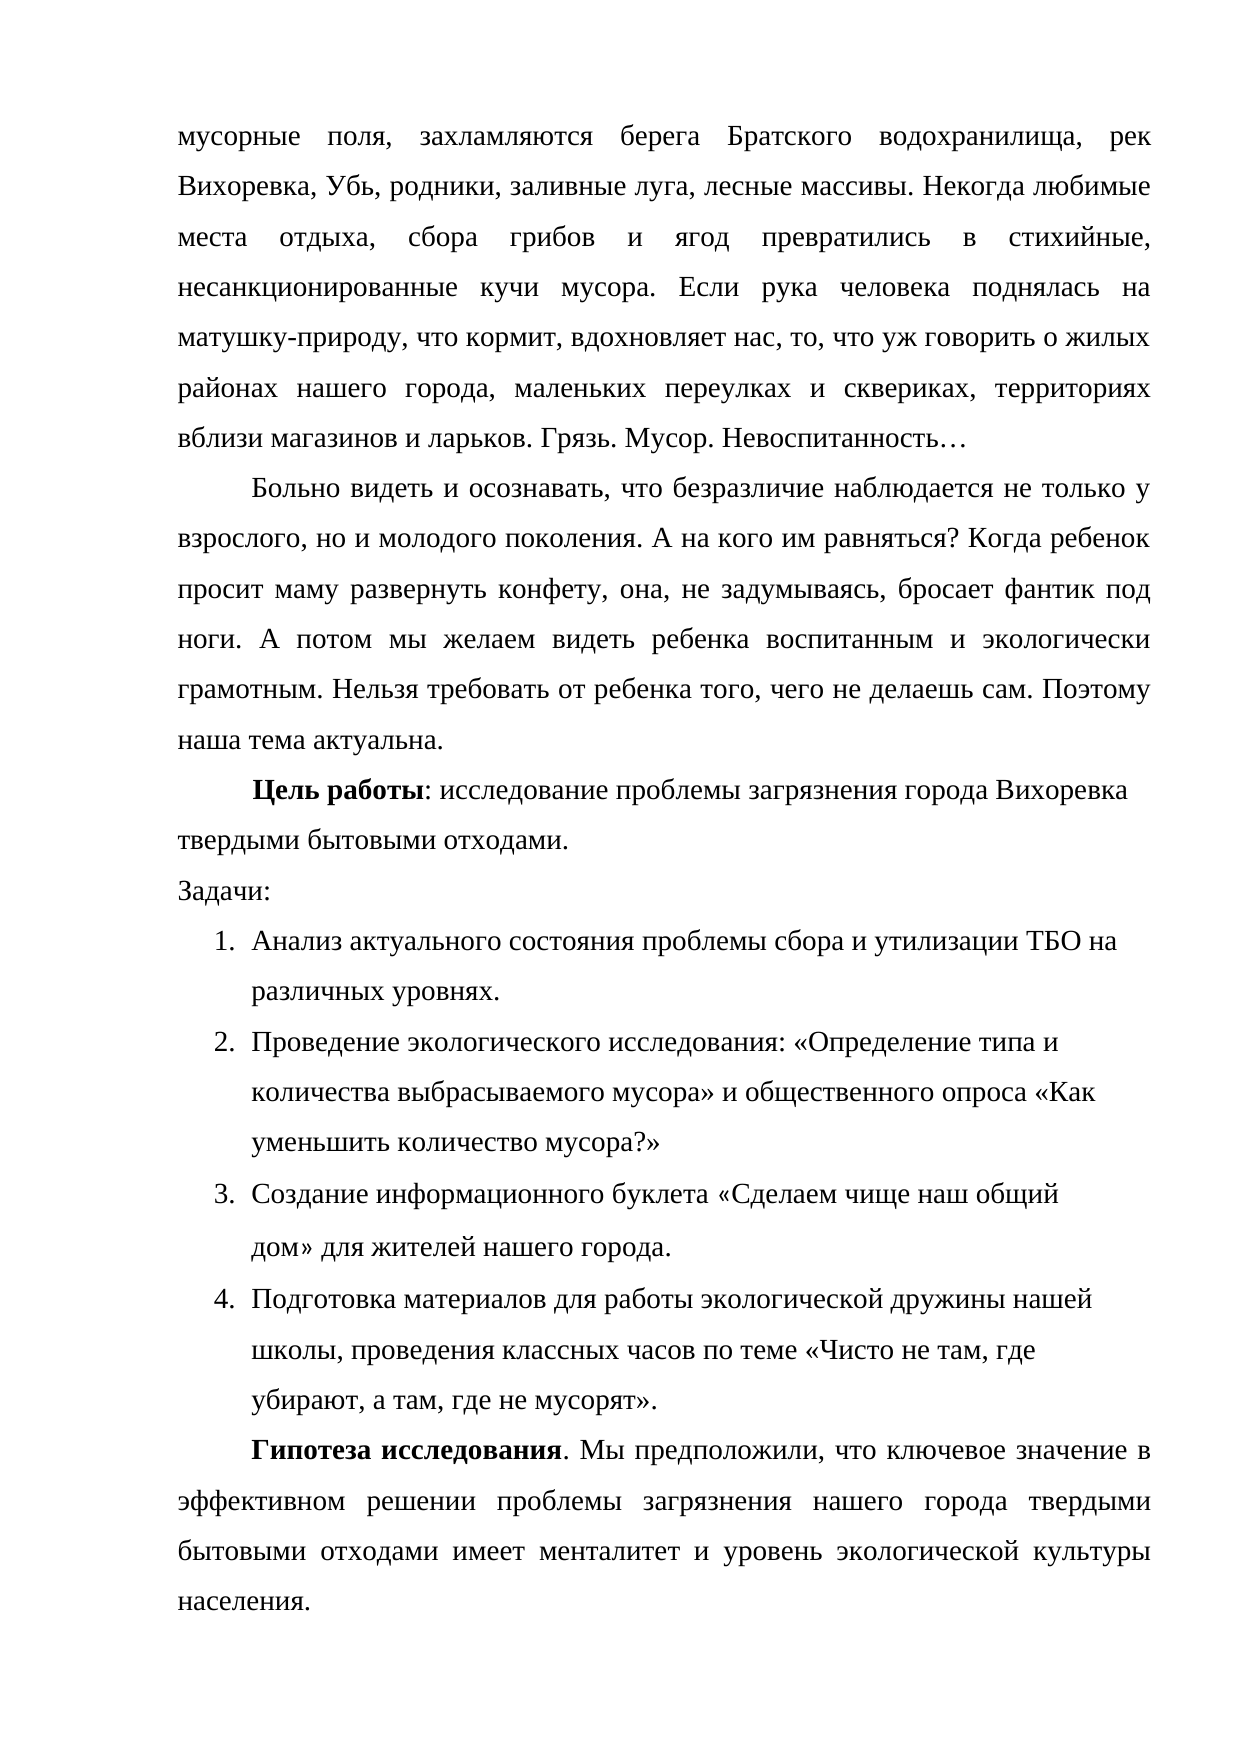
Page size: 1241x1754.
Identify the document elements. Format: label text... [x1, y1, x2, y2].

text Гипотеза исследования. Мы предположили, что ключевое значение в эффективном решении проблемы загрязнения нашего города твердыми бытовыми отходами имеет менталитет и уровень экологической культуры населения. [177, 1432, 1152, 1617]
text Цель работы: исследование проблемы загрязнения города Вихоревка [252, 772, 1152, 806]
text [177, 118, 1152, 453]
text Больно видеть и осознавать, что безразличие наблюдается не только у взрослого, но и молодого поколения. А на кого им равняться? Когда ребенок просит маму развернуть конфету, она, не задумываясь, бросает фантик под ноги. А потом мы желаем видеть ребенка воспитанным и экологически грамотным. Нельзя требовать от ребенка того, чего не делаешь сам. Поэтому наша тема актуальна. [177, 470, 1152, 755]
text количества выбрасываемого мусора» и общественного опроса «Как уменьшить количество мусора?» [251, 1074, 1152, 1158]
text твердыми бытовыми отходами. Задачи: [177, 822, 1152, 906]
list Анализ актуального состояния проблемы сбора и утилизации ТБО на различных уровнях. [213, 923, 1152, 1007]
text дом» для жителей нашего города. [251, 1228, 1152, 1264]
list Проведение экологического исследования: «Определение типа и [213, 1024, 1152, 1057]
list Подготовка материалов для работы экологической дружины нашей школы, проведения классных часов по теме «Чисто не там, где убирают, а там, где не мусорят». [213, 1282, 1152, 1416]
list Создание информационного буклета «Сделаем чище наш общий [213, 1175, 1152, 1210]
